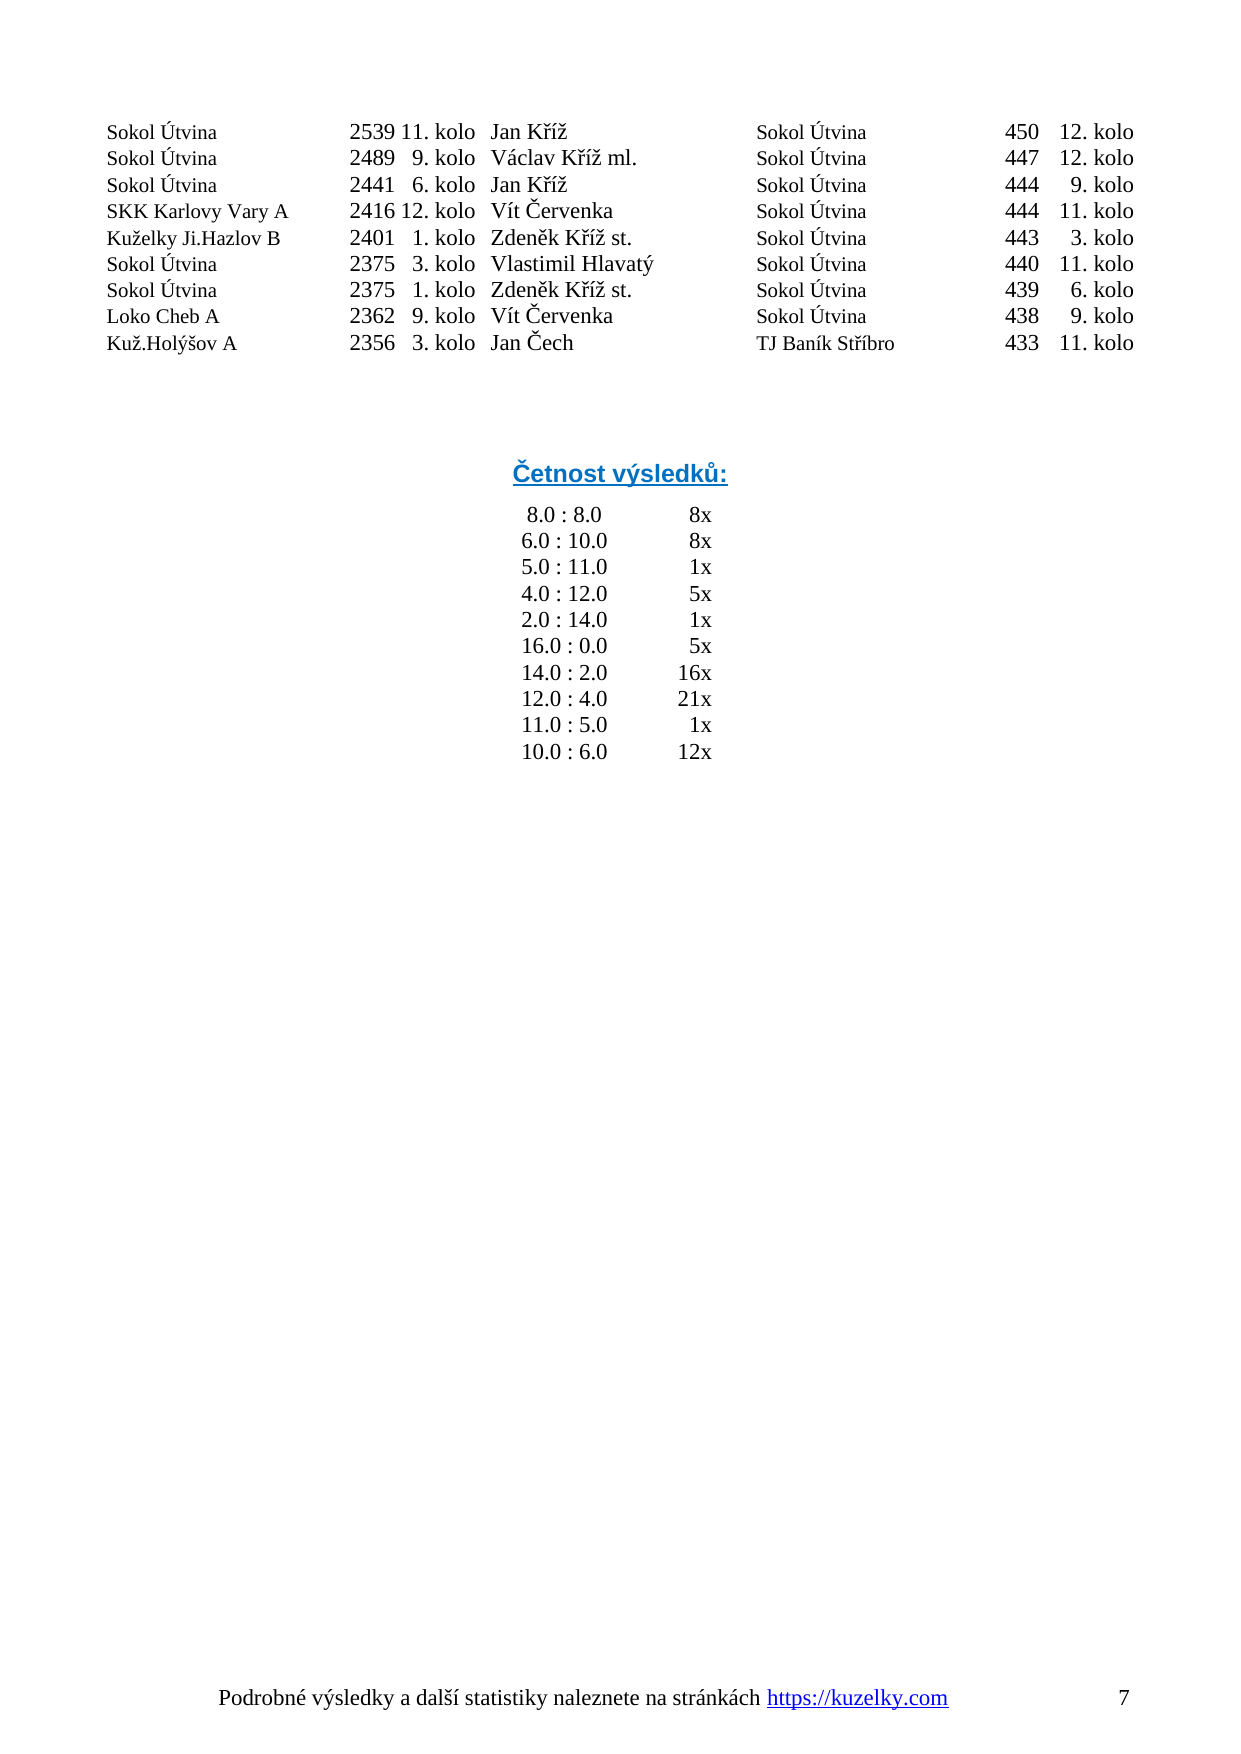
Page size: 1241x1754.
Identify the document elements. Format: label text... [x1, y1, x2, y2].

text Kuž.Holýšov A 2356 3. kolo Jan Čech TJ Baník Stříbro 433 11. kolo [106, 329, 1134, 355]
text Četnost výsledků: [94, 459, 1145, 488]
text 5.0 : 11.0 1x [106, 553, 1134, 580]
text 11.0 : 5.0 1x [106, 711, 1134, 738]
text 2.0 : 14.0 1x [106, 606, 1134, 632]
text 14.0 : 2.0 16x [106, 659, 1134, 685]
text SKK Karlovy Vary A 2416 12. kolo Vít Červenka Sokol Útvina 444 11. kolo [106, 197, 1134, 223]
text 4.0 : 12.0 5x [106, 580, 1134, 606]
text Loko Cheb A 2362 9. kolo Vít Červenka Sokol Útvina 438 9. kolo [106, 303, 1134, 329]
text Sokol Útvina 2441 6. kolo Jan Kříž Sokol Útvina 444 9. kolo [106, 171, 1134, 197]
text Sokol Útvina 2375 3. kolo Vlastimil Hlavatý Sokol Útvina 440 11. kolo [106, 250, 1134, 276]
text 10.0 : 6.0 12x [106, 738, 1134, 764]
text 16.0 : 0.0 5x [106, 632, 1134, 659]
text Sokol Útvina 2375 1. kolo Zdeněk Kříž st. Sokol Útvina 439 6. kolo [106, 276, 1134, 303]
text Sokol Útvina 2489 9. kolo Václav Kříž ml. Sokol Útvina 447 12. kolo [106, 144, 1134, 171]
text Sokol Útvina 2539 11. kolo Jan Kříž Sokol Útvina 450 12. kolo [106, 118, 1134, 144]
text 6.0 : 10.0 8x [106, 527, 1134, 553]
text 8.0 : 8.0 8x [106, 501, 1134, 527]
text Kuželky Ji.Hazlov B 2401 1. kolo Zdeněk Kříž st. Sokol Útvina 443 3. kolo [106, 223, 1134, 250]
text 12.0 : 4.0 21x [106, 685, 1134, 711]
